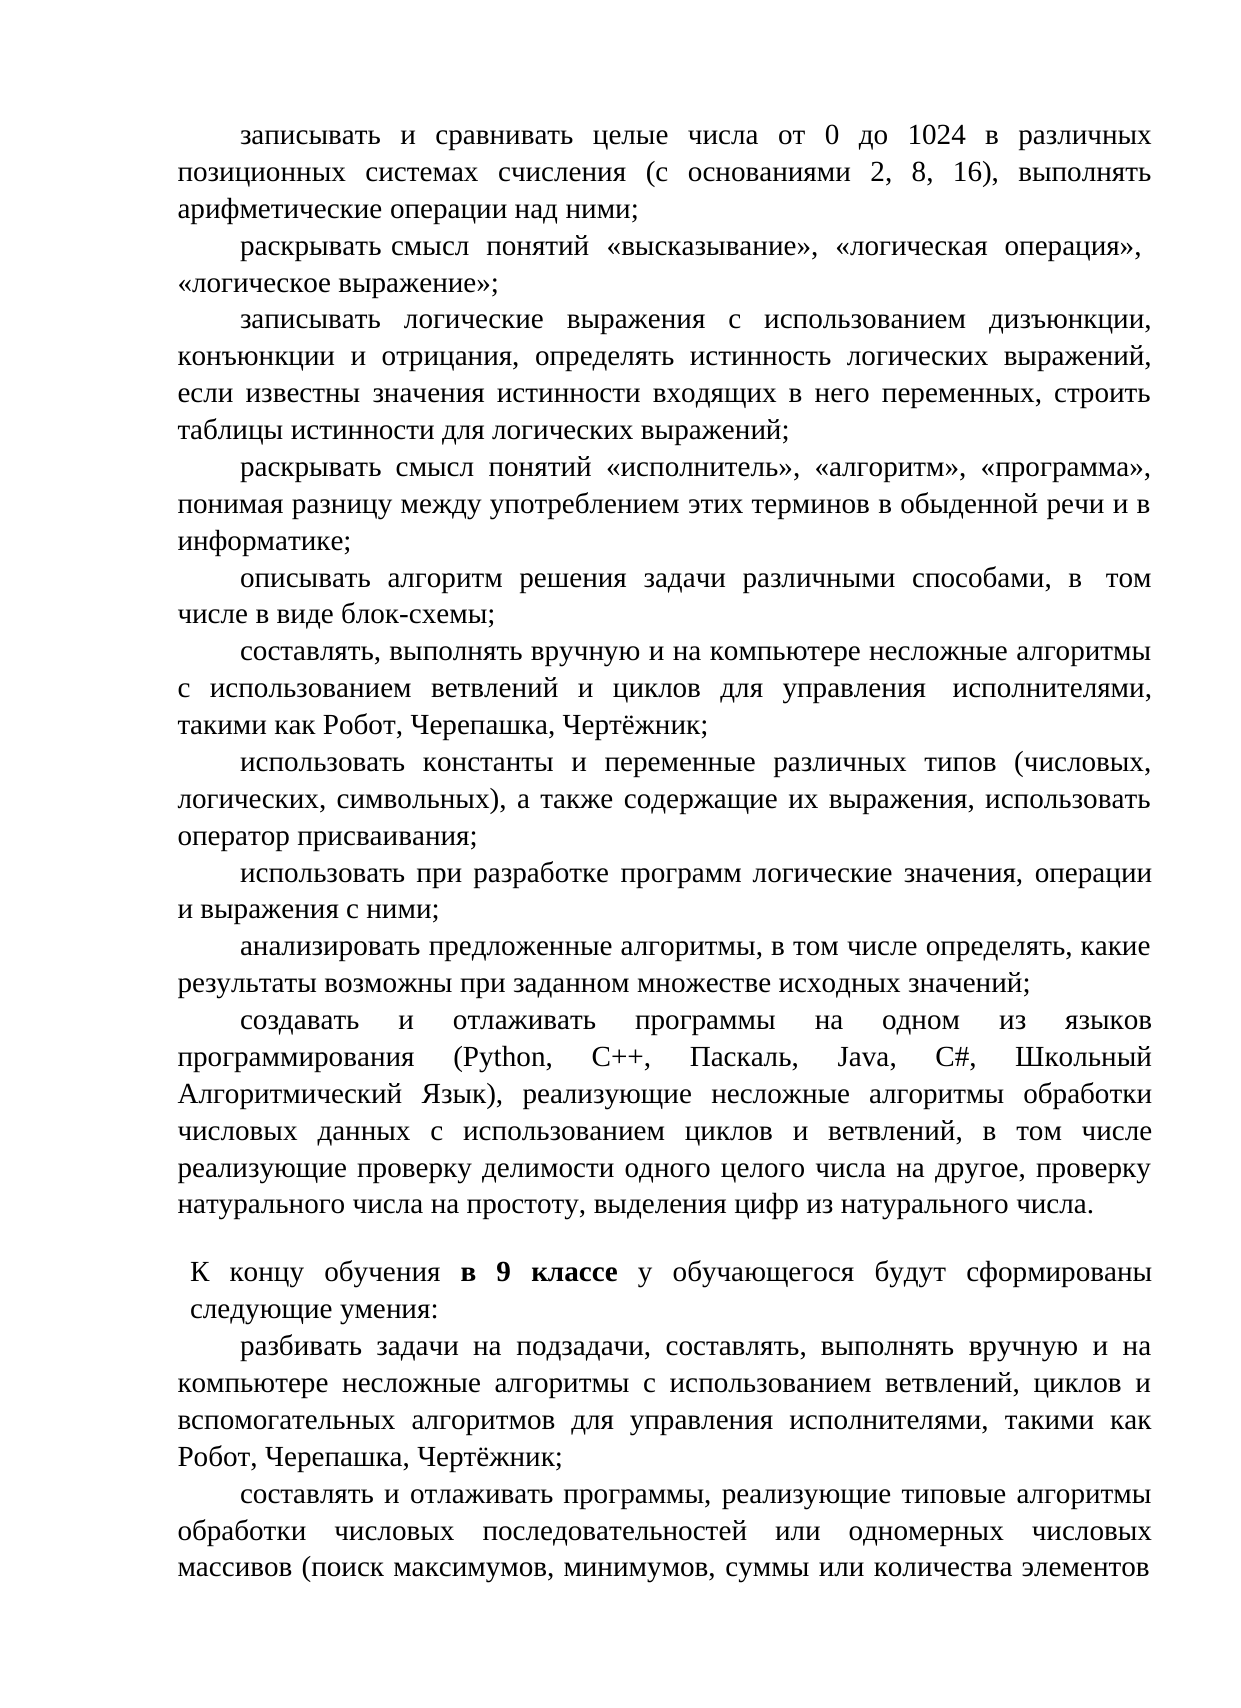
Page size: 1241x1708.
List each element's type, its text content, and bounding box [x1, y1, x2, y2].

text описывать алгоритм решения задачи различными способами, в том числе в виде блок-схемы; [177, 560, 1152, 630]
text использовать константы и переменные различных типов (числовых, логических, символьных), а также содержащие их выражения, использовать оператор присваивания; [177, 744, 1152, 851]
text раскрывать смысл понятий «высказывание», «логическая операция», [240, 228, 1196, 261]
text записывать логические выражения с использованием дизъюнкции, конъюнкции и отрицания, определять истинность логических выражений, если известны значения истинности входящих в него переменных, строить таблицы истинности для логических выражений; [177, 301, 1152, 446]
text К концу обучения в 9 классе у обучающегося будут сформированы следующие умения: [190, 1254, 1152, 1325]
text разбивать задачи на подзадачи, составлять, выполнять вручную и на компьютере несложные алгоритмы с использованием ветвлений, циклов и вспомогательных алгоритмов для управления исполнителями, такими как Робот, Черепашка, Чертёжник; [177, 1328, 1152, 1472]
text составлять, выполнять вручную и на компьютере несложные алгоритмы с использованием ветвлений и циклов для управления исполнителями, такими как Робот, Черепашка, Чертёжник; [177, 633, 1152, 741]
text составлять и отлаживать программы, реализующие типовые алгоритмы обработки числовых последовательностей или одномерных числовых массивов (поиск максимумов, минимумов, суммы или количества элементов [177, 1476, 1152, 1583]
text использовать при разработке программ логические значения, операции и выражения с ними; [177, 855, 1152, 925]
text раскрывать смысл понятий «исполнитель», «алгоритм», «программа», понимая разницу между употреблением этих терминов в обыденной речи и в информатике; [177, 449, 1152, 556]
text «логическое выражение»; [177, 265, 1196, 298]
text анализировать предложенные алгоритмы, в том числе определять, какие результаты возможны при заданном множестве исходных значений; [177, 928, 1152, 999]
text записывать и сравнивать целые числа от 0 до 1024 в различных позиционных системах счисления (с основаниями 2, 8, 16), выполнять арифметические операции над ними; [177, 117, 1152, 224]
text создавать и отлаживать программы на одном из языков программирования (Python, C++, Паскаль, Java, C#, Школьный Алгоритмический Язык), реализующие несложные алгоритмы обработки числовых данных с использованием циклов и ветвлений, в том числе реализующие проверку делимости одного целого числа на другое, проверку натурального числа на простоту, выделения цифр из натурального числа. [177, 1002, 1152, 1220]
